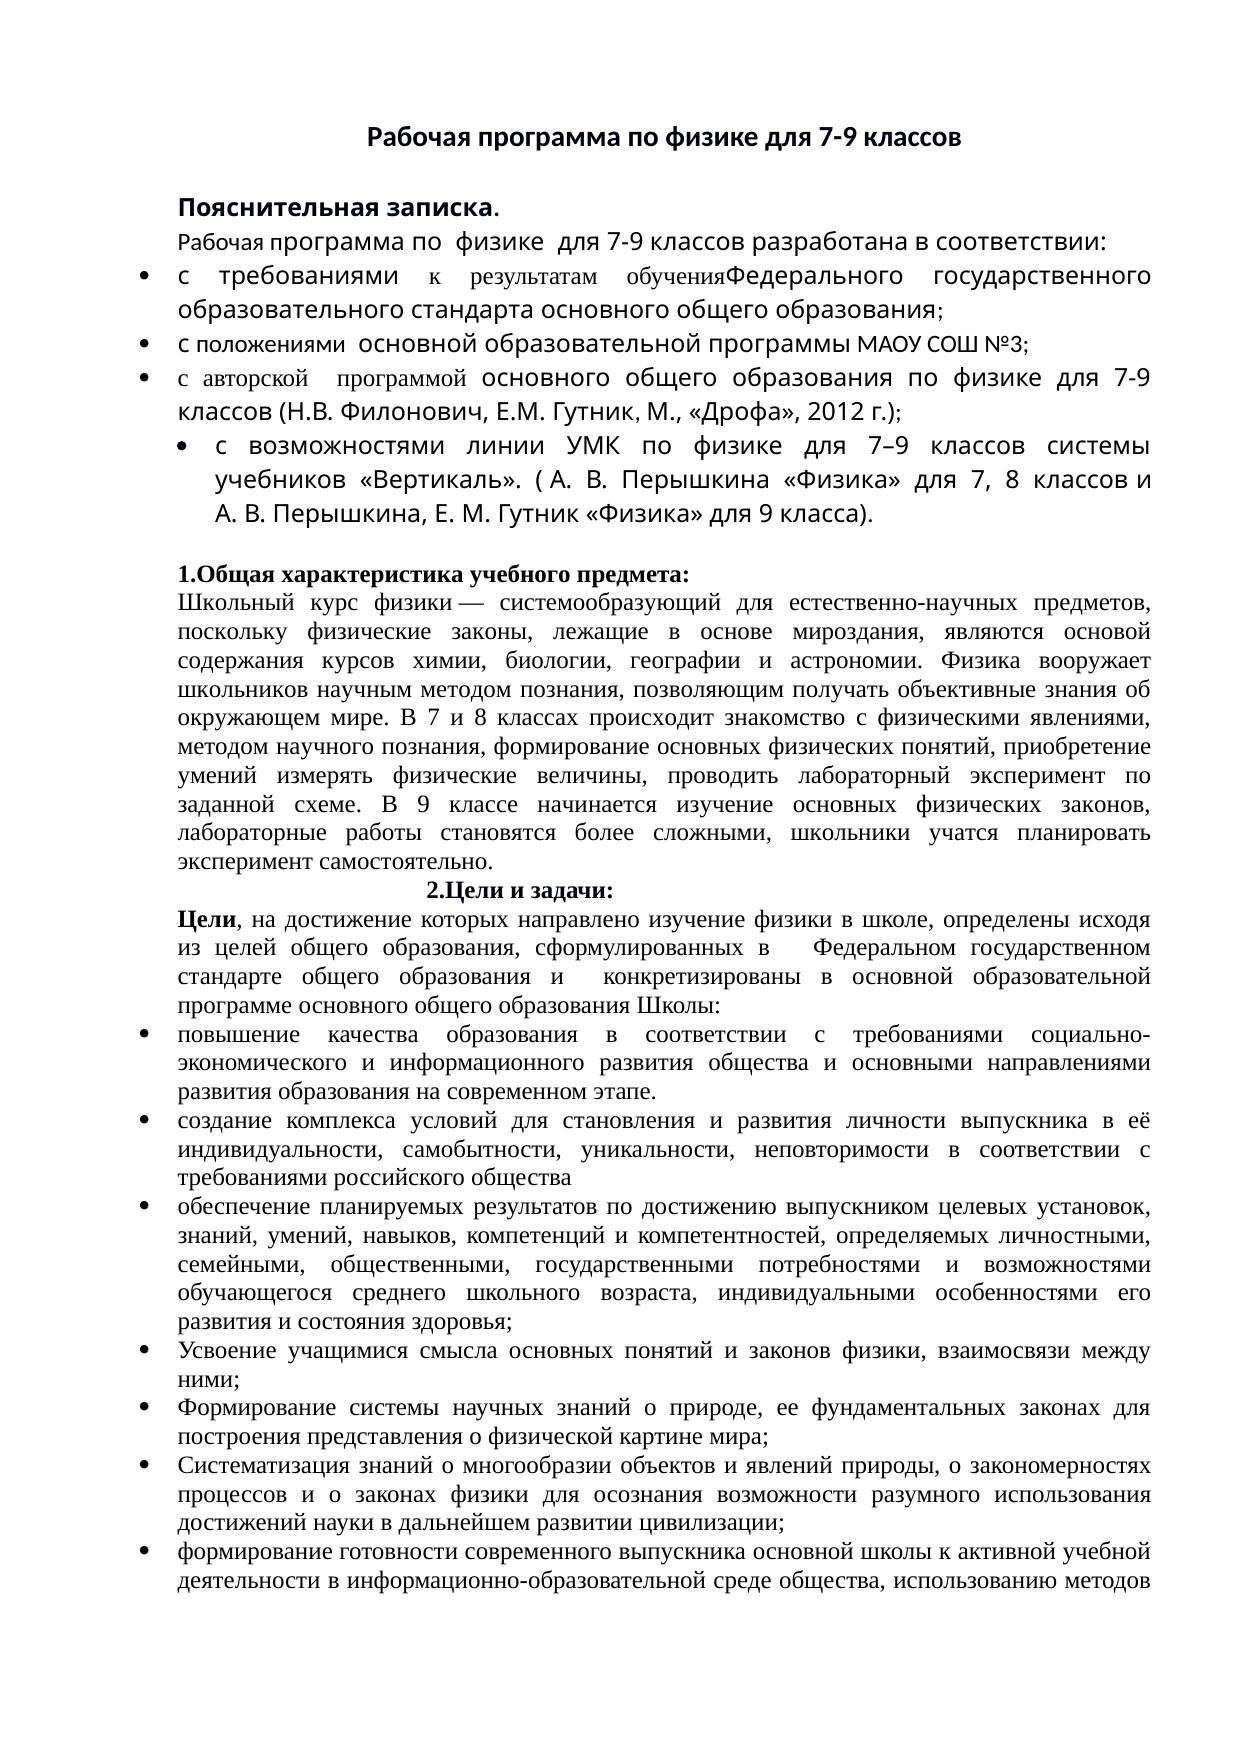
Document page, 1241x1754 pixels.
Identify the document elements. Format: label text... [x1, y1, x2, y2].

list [140, 1536, 1152, 1594]
text Цели, на достижение которых направлено изучение физики в школе, определены исходя из целей общего образования, сформулированных в Федеральном государственном стандарте общего образования и конкретизированы в основной образовательной программе основного общего образования Школы: [177, 904, 1152, 1019]
text 2.Цели и задачи: [177, 875, 1152, 904]
list с требованиями к результатам обученияФедерального государственного образовательного стандарта основного общего образования; [140, 257, 1152, 326]
list Усвоение учащимися смысла основных понятий и законов физики, взаимосвязи между ними; [140, 1335, 1152, 1392]
list с положениями основной образовательной программы МАОУ СОШ №3; [140, 326, 1152, 360]
list Школьный курс физики — системообразующий для естественно-научных предметов, поскольку физические законы, лежащие в основе мироздания, являются основой содержания курсов химии, биологии, географии и астрономии. Физика вооружает школьников научным методом познания, позволяющим получать объективные знания об окружающем мире. В 7 и 8 классах происходит знакомство с физическими явлениями, методом научного познания, формирование основных физических понятий, приобретение умений измерять физические величины, проводить лабораторный эксперимент по заданной схеме. В 9 классе начинается изучение основных физических законов, лабораторные работы становятся более сложными, школьники учатся планировать эксперимент самостоятельно. [177, 587, 1152, 875]
list создание комплекса условий для становления и развития личности выпускника в её индивидуальности, самобытности, уникальности, неповторимости в соответствии с требованиями российского общества [140, 1105, 1152, 1191]
text Рабочая программа по физике для 7-9 классов [177, 118, 1152, 154]
list с возможностями линии УМК по физике для 7–9 классов системы учебников «Вертикаль». ( А. В. Перышкина «Физика» для 7, 8 классов и А. В. Перышкина, Е. М. Гутник «Физика» для 9 класса). [177, 428, 1152, 530]
list Формирование системы научных знаний о природе, ее фундаментальных законах для построения представления о физической картине мира; [140, 1392, 1152, 1450]
text 1.Общая характеристика учебного предмета: [177, 559, 1152, 587]
list повышение качества образования в соответствии с требованиями социально-экономического и информационного развития общества и основными направлениями развития образования на современном этапе. [140, 1019, 1152, 1105]
text Рабочая программа по физике для 7-9 классов разработана в соответствии: [177, 223, 1152, 257]
list с авторской программой основного общего образования по физике для 7-9 классов (Н.В. Филонович, Е.М. Гутник, М., «Дрофа», 2012 г.); [140, 360, 1152, 428]
text Пояснительная записка. [177, 189, 1152, 223]
list Систематизация знаний о многообразии объектов и явлений природы, о закономерностях процессов и о законах физики для осознания возможности разумного использования достижений науки в дальнейшем развитии цивилизации; [140, 1450, 1152, 1536]
list обеспечение планируемых результатов по достижению выпускником целевых установок, знаний, умений, навыков, компетенций и компетентностей, определяемых личностными, семейными, общественными, государственными потребностями и возможностями обучающегося среднего школьного возраста, индивидуальными особенностями его развития и состояния здоровья; [140, 1191, 1152, 1335]
